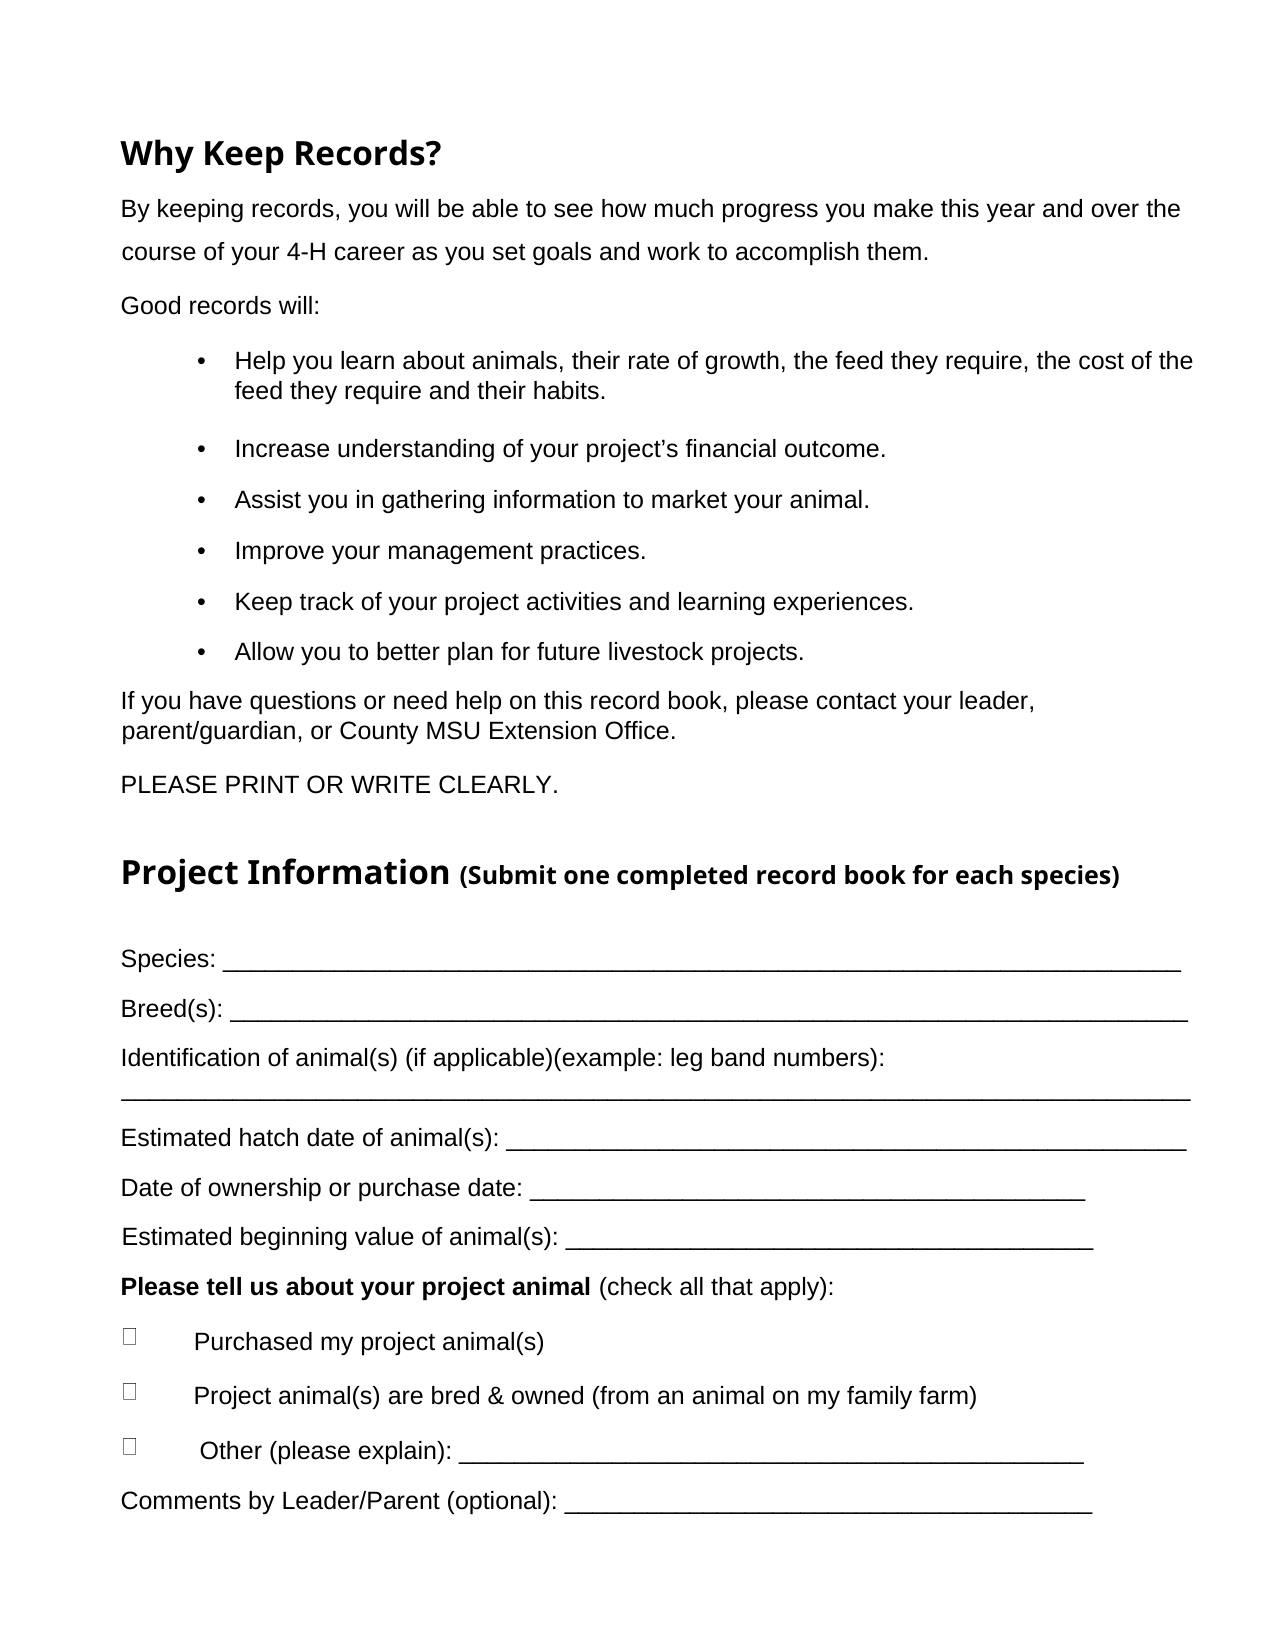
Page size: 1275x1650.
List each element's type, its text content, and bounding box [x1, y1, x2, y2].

text If you have questions or need help on this record book, please contact your leader, parent/guardian, or County MSU Extension Office. [120, 686, 1209, 745]
text Date of ownership or purchase date: ________________________________________ Estimated beginning value of animal(s): ______________________________________ [120, 1173, 1099, 1251]
text Good records will: [120, 291, 1209, 320]
text Comments by Leader/Parent (optional): ______________________________________ [120, 1486, 1209, 1514]
text Why Keep Records? [120, 130, 1209, 175]
text PLEASE PRINT OR WRITE CLEARLY. [120, 770, 1209, 799]
text Breed(s): _____________________________________________________________________ [120, 994, 1209, 1023]
text Project animal(s) are bred & owned (from an animal on my family farm) [120, 1376, 1209, 1410]
list Allow you to better plan for future livestock projects. [197, 637, 1209, 666]
text Species: _____________________________________________________________________ [120, 944, 1209, 973]
subtitle Project Information (Submit one completed record book for each species) [120, 849, 1209, 894]
list Assist you in gathering information to market your animal. [197, 485, 1209, 514]
list Help you learn about animals, their rate of growth, the feed they require, the cost of the feed they require and their habits. [197, 346, 1209, 405]
list Increase understanding of your project’s financial outcome. [197, 434, 1209, 463]
picture [120, 1376, 158, 1405]
text Purchased my project animal(s) [120, 1322, 1209, 1355]
list Keep track of your project activities and learning experiences. [197, 587, 1209, 616]
picture [120, 1321, 158, 1350]
list Improve your management practices. [197, 536, 1209, 565]
text By keeping records, you will be able to see how much progress you make this year and over the course of your 4-H career as you set goals and work to accomplish them. [120, 194, 1209, 270]
text Estimated hatch date of animal(s): _________________________________________________ [120, 1122, 1209, 1151]
text Other (please explain): _____________________________________________ [120, 1431, 1209, 1464]
picture [120, 1431, 158, 1460]
text Please tell us about your project animal (check all that apply): [120, 1272, 1099, 1301]
text Identification of animal(s) (if applicable)(example: leg band numbers): _____________________________________________________________________________ [120, 1043, 1209, 1102]
